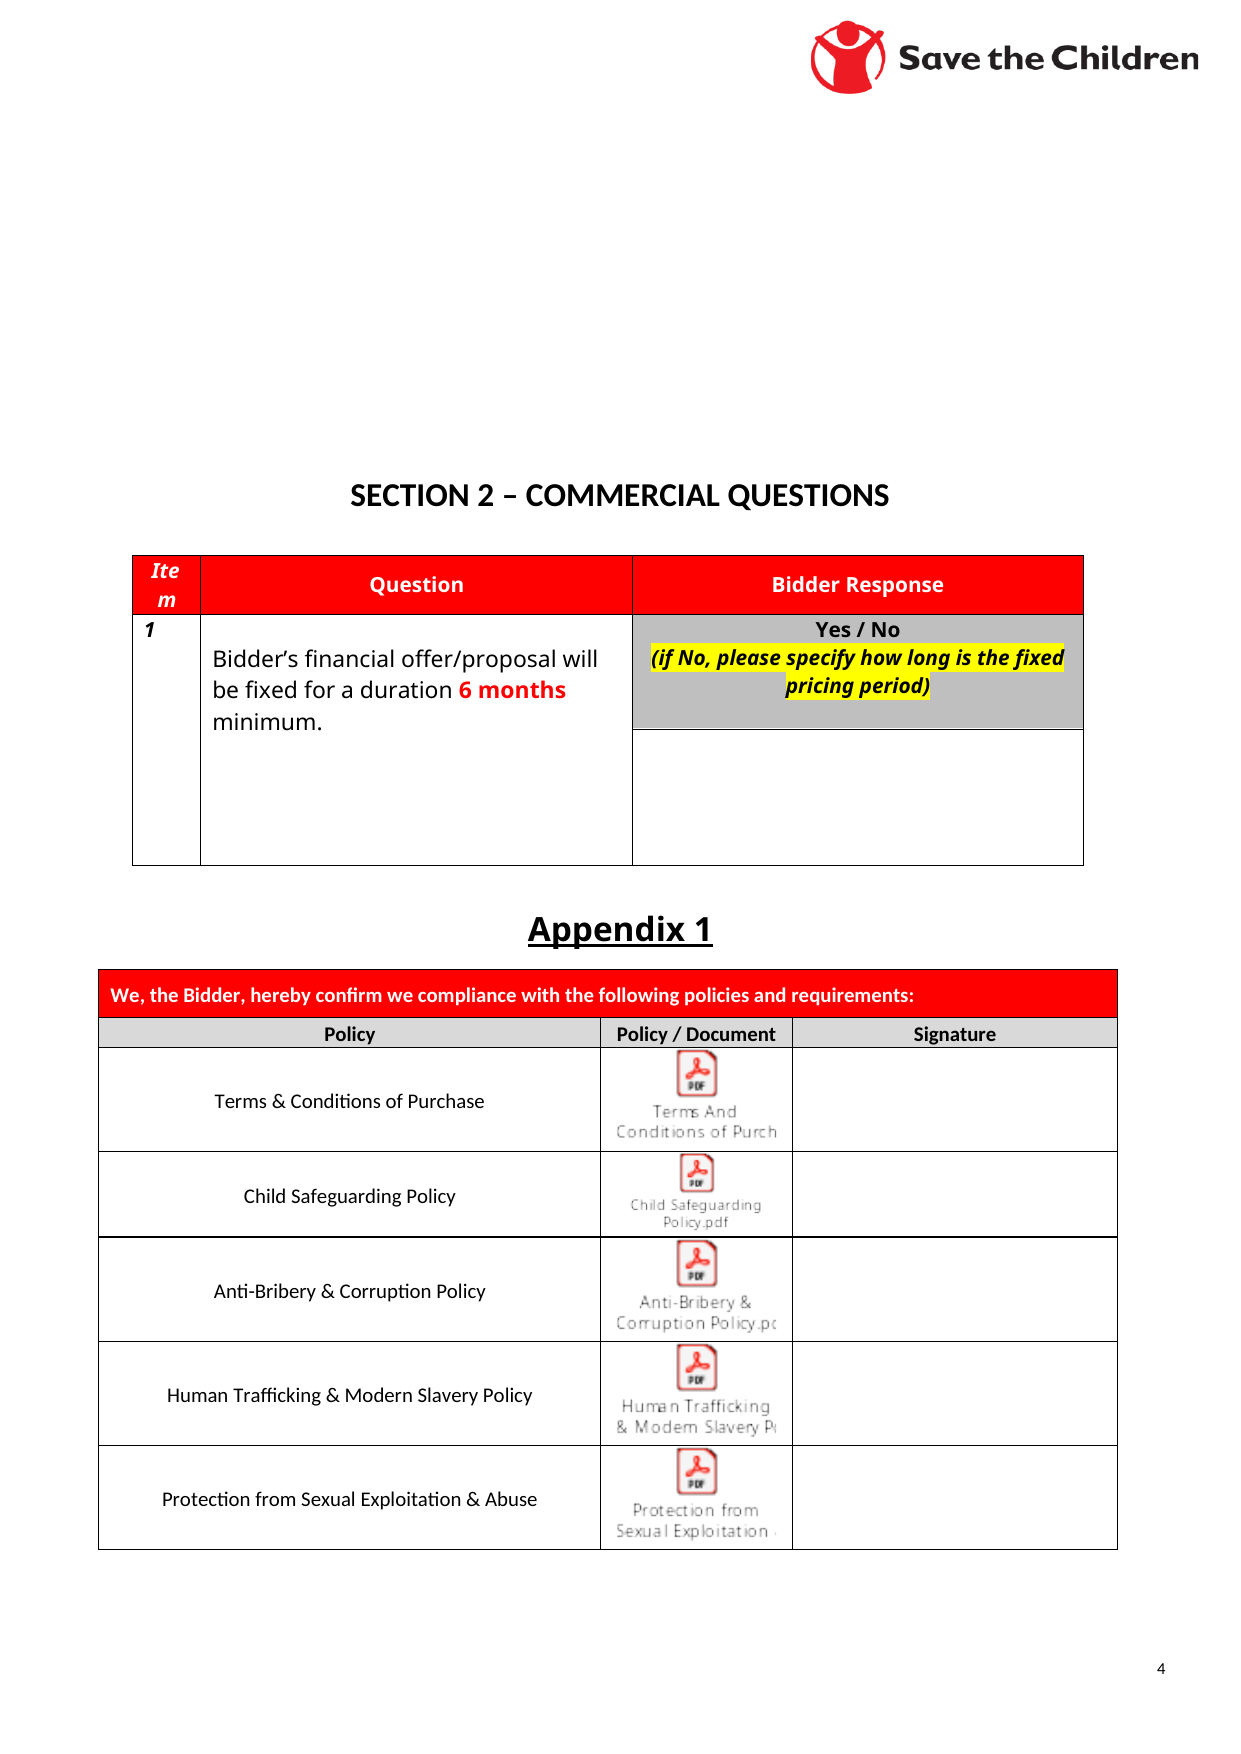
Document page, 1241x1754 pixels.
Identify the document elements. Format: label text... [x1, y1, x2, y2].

table_cell [793, 1446, 1117, 1549]
text Appendix 1 [75, 906, 1165, 952]
table_cell Child Safeguarding Policy [99, 1152, 600, 1236]
table_cell [793, 1152, 1117, 1236]
subtitle SECTION 2 – COMMERCIAL QUESTIONS [75, 474, 1165, 514]
table_cell Signature [793, 1018, 1117, 1047]
table_cell [793, 1048, 1117, 1151]
table_header Bidder Response [633, 556, 1083, 614]
table_cell Yes / No (if No, please specify how long is the fixed pricing period) [633, 615, 1083, 728]
table_cell Bidder’s financial offer/proposal will be fixed for a duration 6 months minimum. [201, 615, 632, 865]
table_cell Human Trafficking & Modern Slavery Policy [99, 1342, 600, 1445]
table_cell Policy [99, 1018, 600, 1047]
table_cell [601, 1152, 792, 1236]
table_header Question [201, 556, 632, 614]
table_cell [601, 1238, 792, 1341]
table_header Item [133, 556, 200, 614]
table_cell [793, 1238, 1117, 1341]
table_cell [601, 1048, 792, 1151]
table_cell [601, 1342, 792, 1445]
table_cell [601, 1446, 792, 1549]
table_cell Terms & Conditions of Purchase [99, 1048, 600, 1151]
table_cell Anti-Bribery & Corruption Policy [99, 1238, 600, 1341]
table_cell 1 [133, 615, 200, 865]
picture [811, 20, 1199, 94]
table_cell Policy / Document [601, 1018, 792, 1047]
table_cell Protection from Sexual Exploitation & Abuse [99, 1446, 600, 1549]
table_header We, the Bidder, hereby confirm we compliance with the following policies and requirements: [99, 970, 1117, 1017]
table_cell [793, 1342, 1117, 1445]
table_cell [633, 730, 1083, 865]
